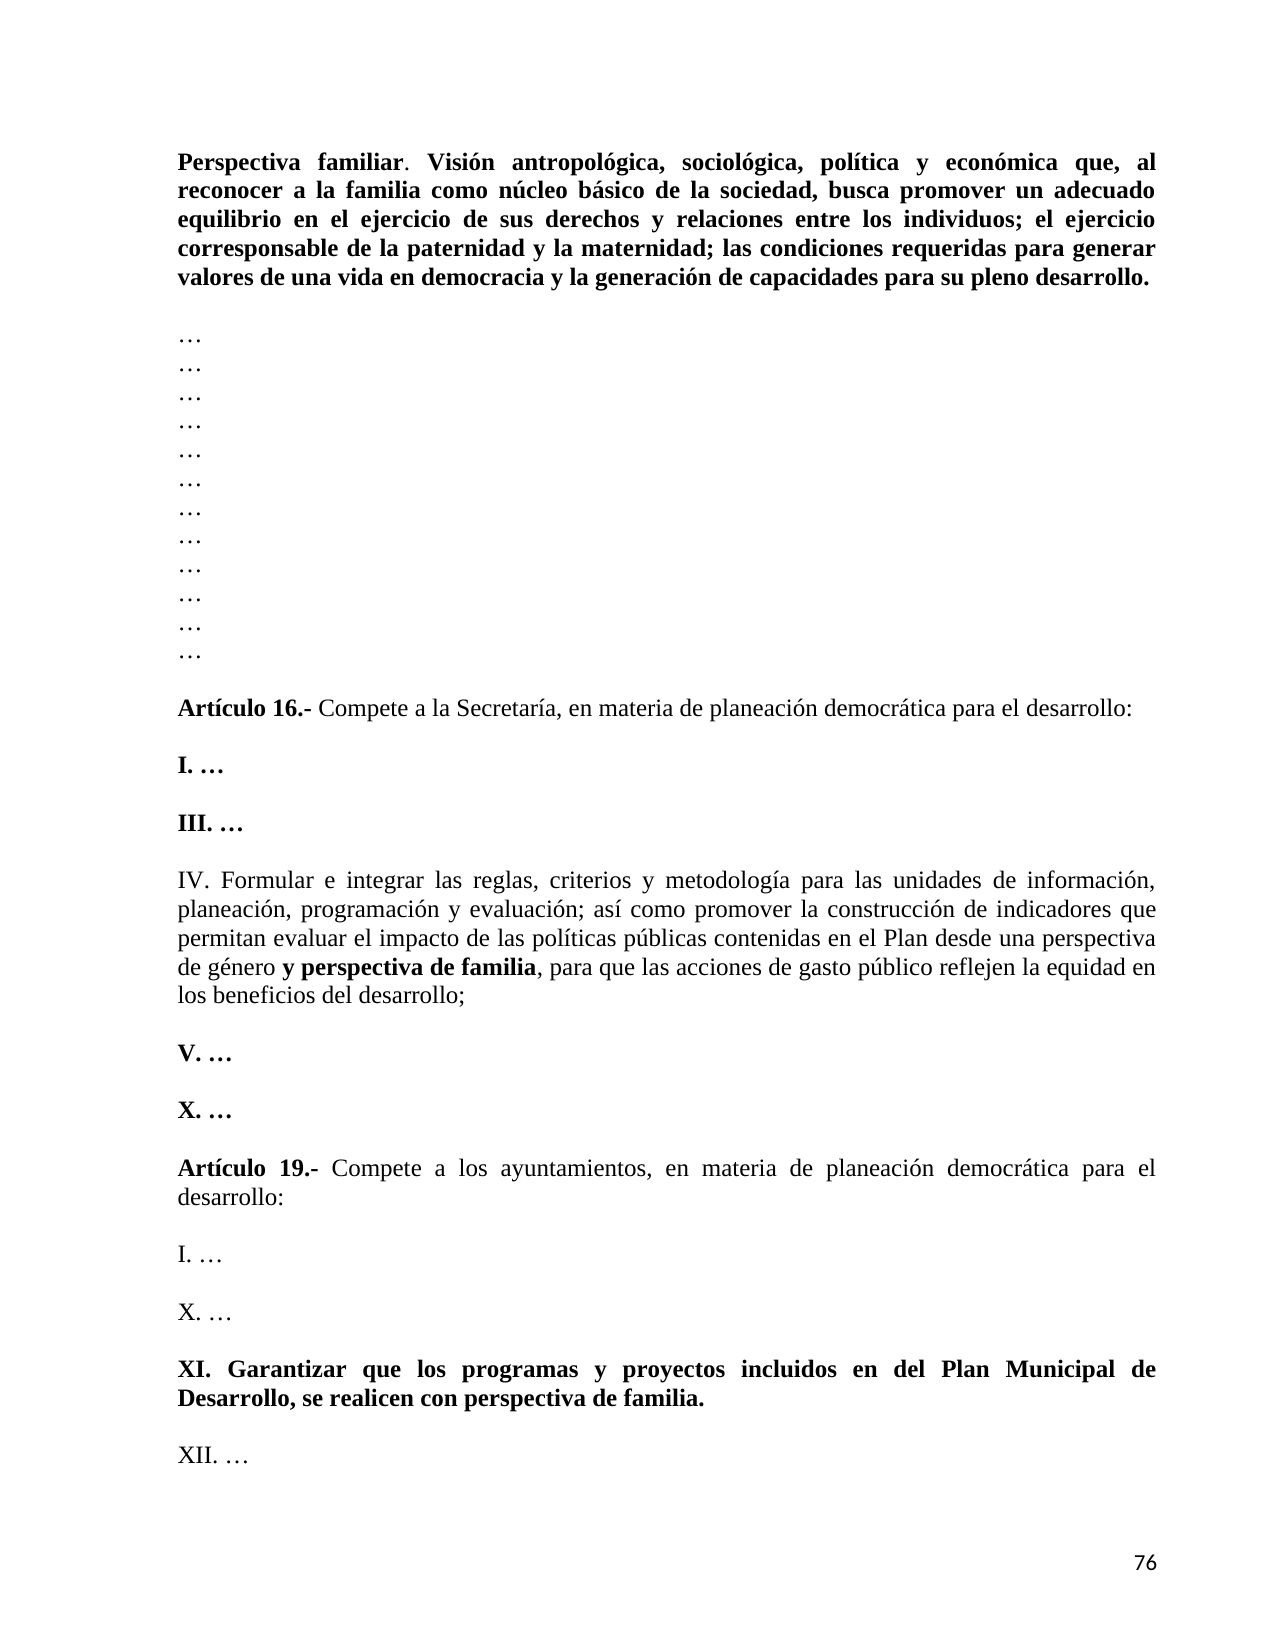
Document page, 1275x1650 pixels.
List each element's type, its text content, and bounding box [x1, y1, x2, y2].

text … [177, 406, 1157, 434]
text Artículo 19.- Compete a los ayuntamientos, en materia de planeación democrática para el desarrollo: [177, 1153, 1157, 1211]
text … [177, 607, 1157, 636]
text V. … [177, 1038, 1157, 1067]
text Perspectiva familiar. Visión antropológica, sociológica, política y económica que, al reconocer a la familia como núcleo básico de la sociedad, busca promover un adecuado equilibrio en el ejercicio de sus derechos y relaciones entre los individuos; el ejercicio corresponsable de la paternidad y la maternidad; las condiciones requeridas para generar valores de una vida en democracia y la generación de capacidades para su pleno desarrollo. [177, 147, 1157, 291]
text … [177, 348, 1157, 377]
text … [177, 434, 1157, 463]
text … [177, 319, 1157, 348]
text I. … [177, 1239, 1157, 1268]
text … [177, 463, 1157, 492]
text III. … [177, 808, 1157, 837]
text … [177, 578, 1157, 607]
text … [177, 521, 1157, 549]
text XII. … [177, 1441, 1157, 1469]
text X. … [177, 1096, 1157, 1124]
text … [177, 492, 1157, 521]
text … [177, 549, 1157, 578]
text … [177, 636, 1157, 664]
text I. … [177, 751, 1157, 779]
text … [177, 377, 1157, 406]
text XI. Garantizar que los programas y proyectos incluidos en del Plan Municipal de Desarrollo, se realicen con perspectiva de familia. [177, 1354, 1157, 1412]
text Artículo 16.- Compete a la Secretaría, en materia de planeación democrática para el desarrollo: [177, 693, 1157, 722]
text IV. Formular e integrar las reglas, criterios y metodología para las unidades de información, planeación, programación y evaluación; así como promover la construcción de indicadores que permitan evaluar el impacto de las políticas públicas contenidas en el Plan desde una perspectiva de género y perspectiva de familia, para que las acciones de gasto público reflejen la equidad en los beneficios del desarrollo; [177, 866, 1157, 1009]
text X. … [177, 1297, 1157, 1326]
